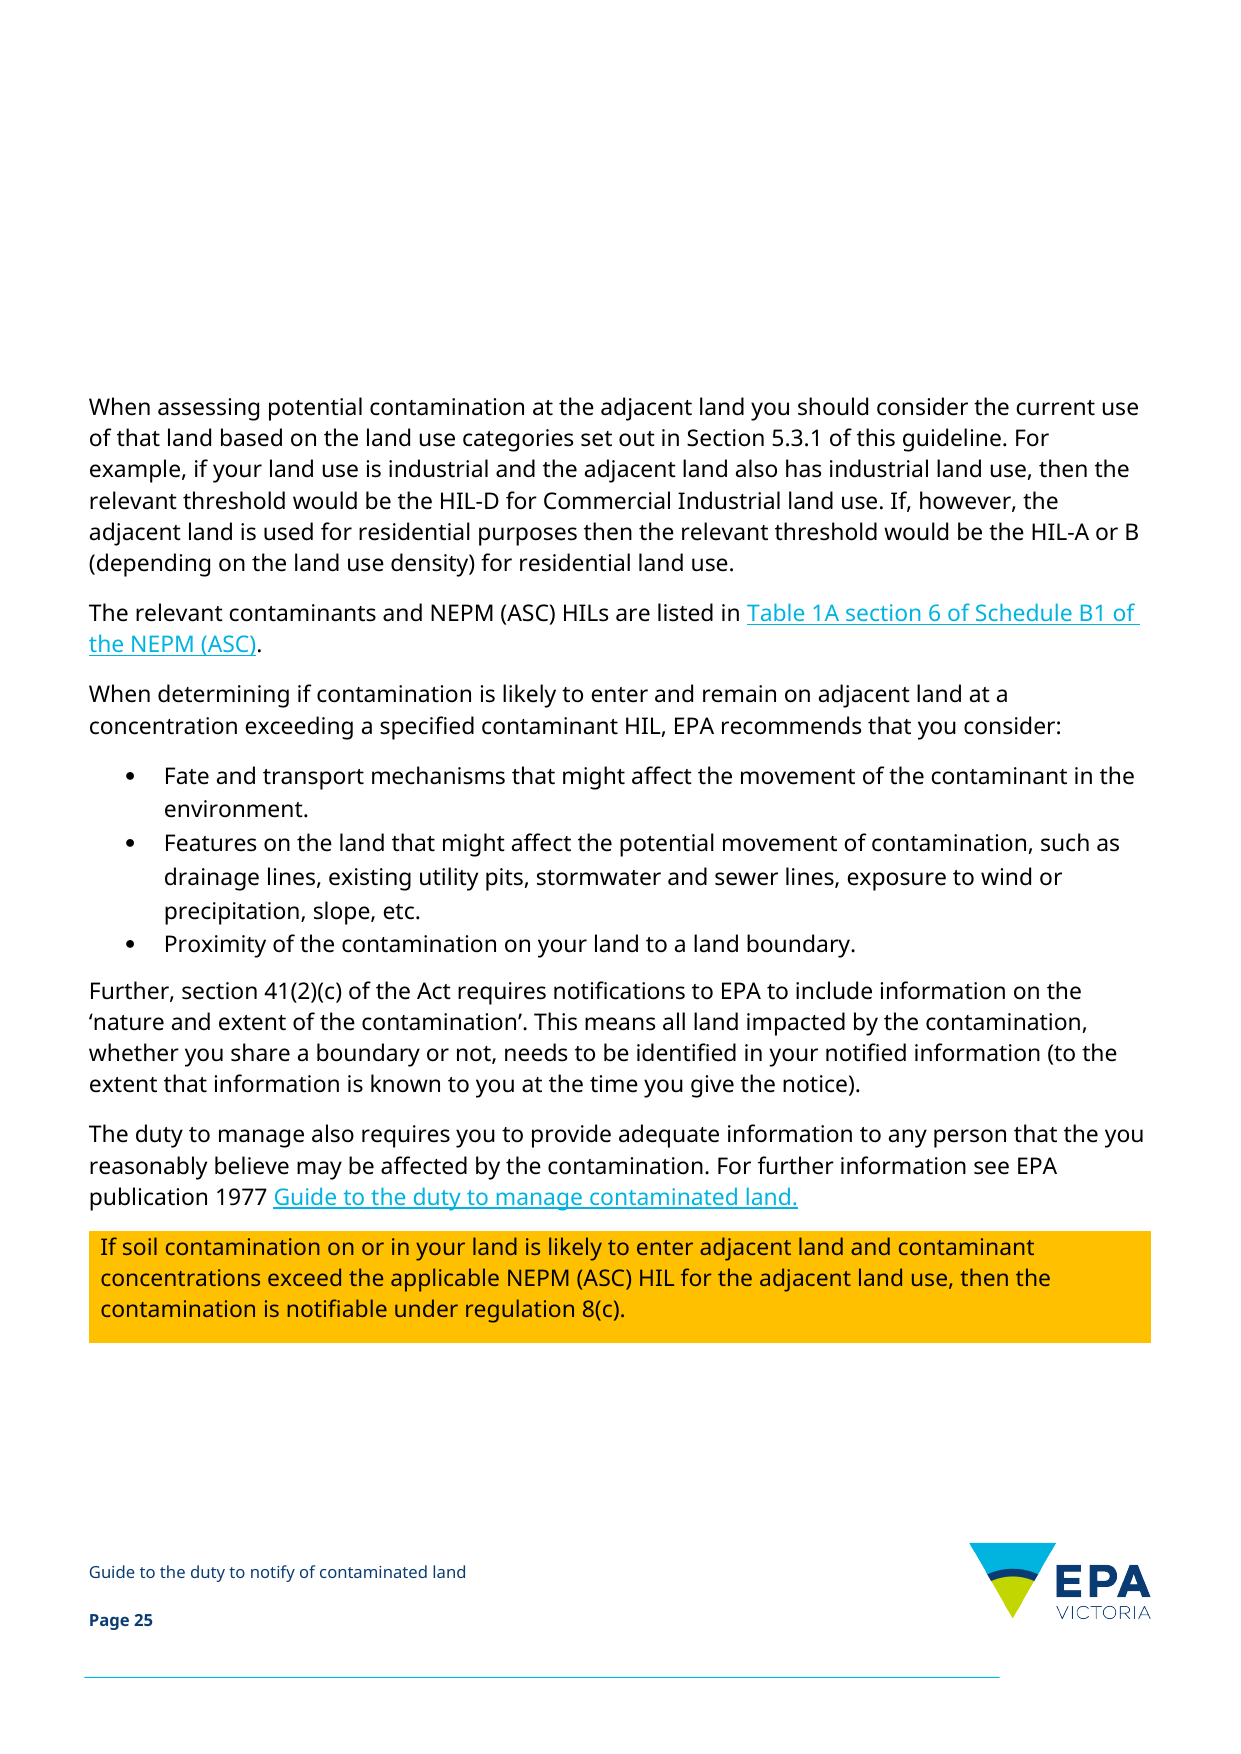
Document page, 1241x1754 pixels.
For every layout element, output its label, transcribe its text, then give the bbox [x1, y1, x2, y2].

text The duty to manage also requires you to provide adequate information to any person that the you reasonably believe may be affected by the contamination. For further information see EPA publication 1977 Guide to the duty to manage contaminated land. [89, 1118, 1152, 1212]
list Proximity of the contamination on your land to a land boundary. [126, 928, 1152, 959]
list Fate and transport mechanisms that might affect the movement of the contaminant in the environment. [126, 759, 1152, 824]
text When determining if contamination is likely to enter and remain on adjacent land at a concentration exceeding a specified contaminant HIL, EPA recommends that you consider: [89, 678, 1152, 741]
picture [949, 1523, 1162, 1633]
list Features on the land that might affect the potential movement of contamination, such as drainage lines, existing utility pits, stormwater and sewer lines, exposure to wind or precipitation, slope, etc. [126, 827, 1152, 926]
text The relevant contaminants and NEPM (ASC) HILs are listed in Table 1A section 6 of Schedule B1 of the NEPM (ASC). [89, 597, 1152, 659]
text When assessing potential contamination at the adjacent land you should consider the current use of that land based on the land use categories set out in Section 5.3.1 of this guideline. For example, if your land use is industrial and the adjacent land also has industrial land use, then the relevant threshold would be the HIL-D for Commercial Industrial land use. If, however, the adjacent land is used for residential purposes then the relevant threshold would be the HIL-A or B (depending on the land use density) for residential land use. [89, 391, 1152, 578]
table_header If soil contamination on or in your land is likely to enter adjacent land and contaminant concentrations exceed the applicable NEPM (ASC) HIL for the adjacent land use, then the contamination is notifiable under regulation 8(c). [89, 1231, 1151, 1343]
text Further, section 41(2)(c) of the Act requires notifications to EPA to include information on the ‘nature and extent of the contamination’. This means all land impacted by the contamination, whether you share a boundary or not, needs to be identified in your notified information (to the extent that information is known to you at the time you give the notice). [89, 974, 1152, 1099]
